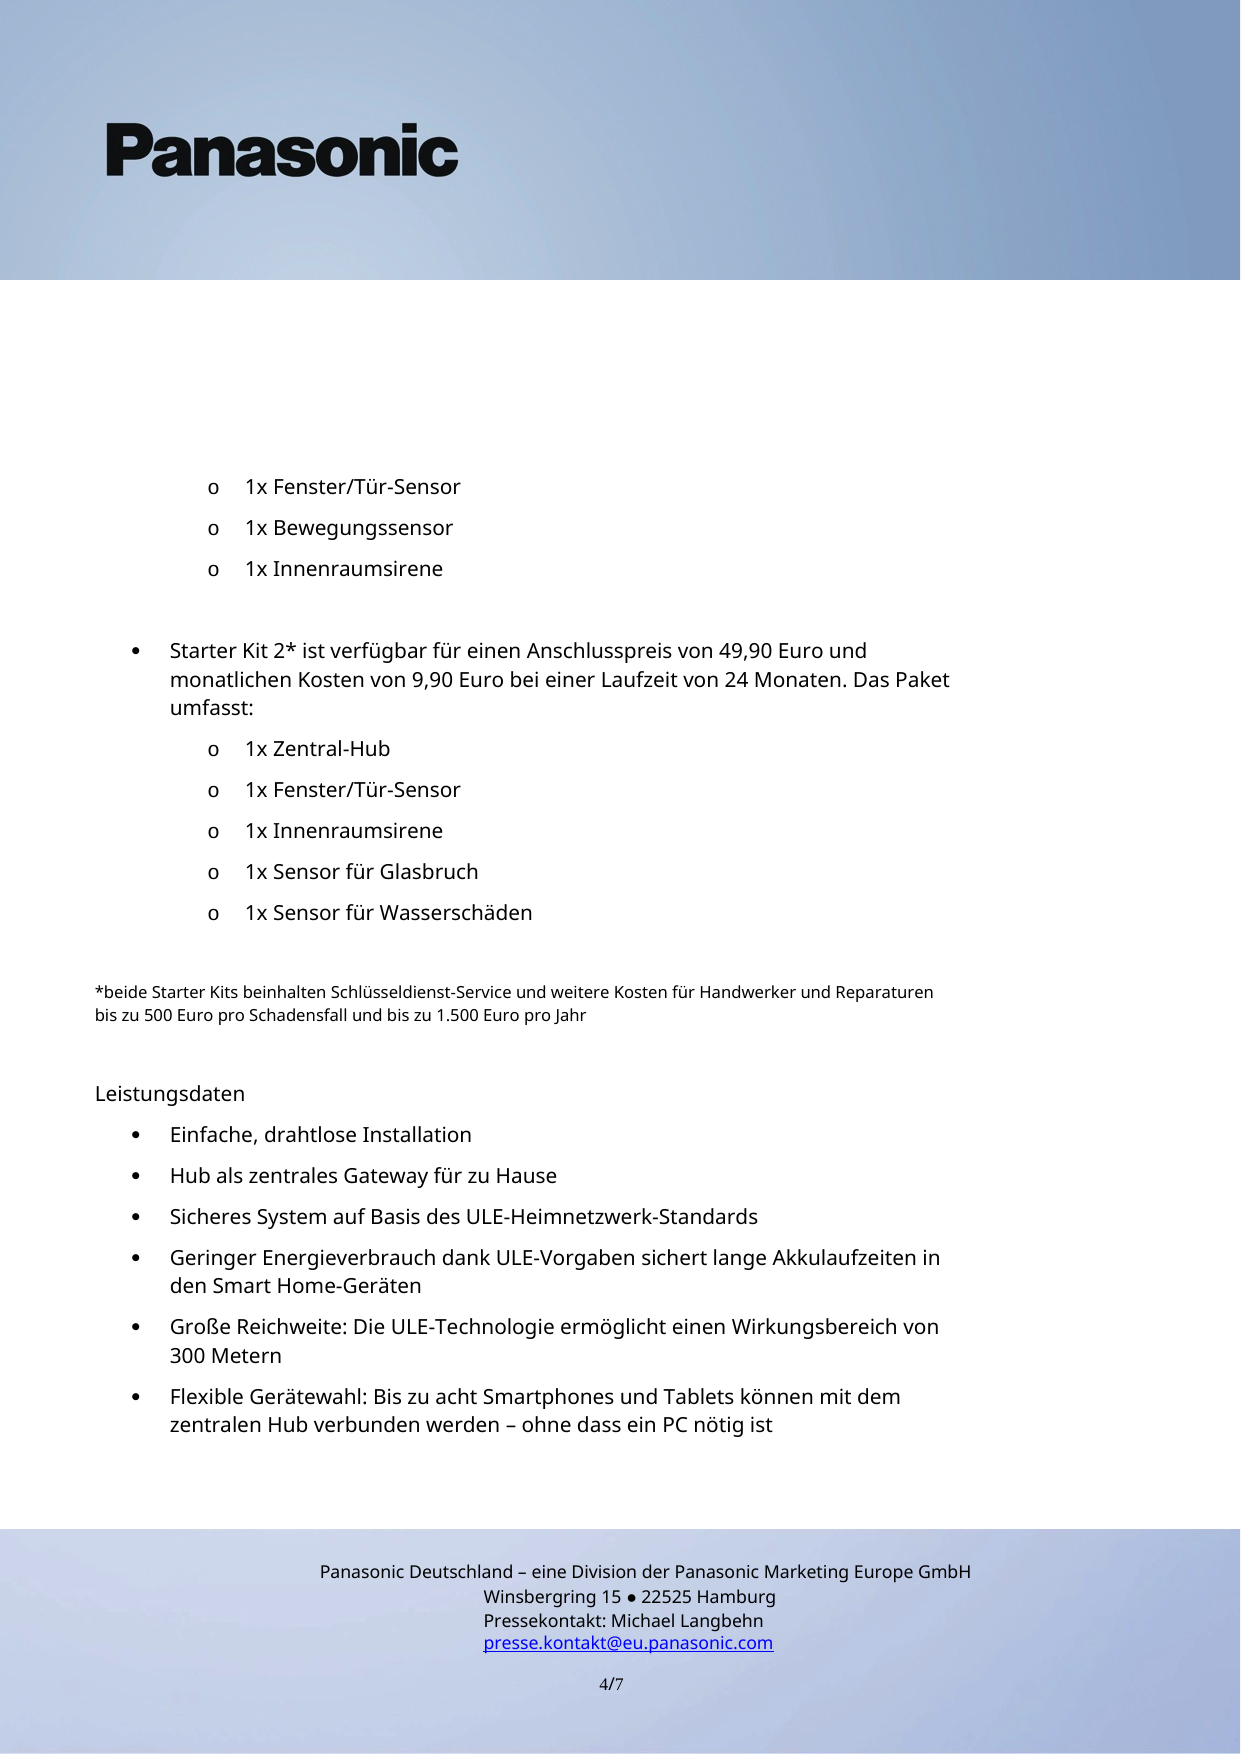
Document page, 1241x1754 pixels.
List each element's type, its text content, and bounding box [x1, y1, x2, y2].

list 1x Innenraumsirene [207, 816, 951, 845]
text *beide Starter Kits beinhalten Schlüsseldienst-Service und weitere Kosten für Handwerker und Reparaturen bis zu 500 Euro pro Schadensfall und bis zu 1.500 Euro pro Jahr [94, 981, 951, 1026]
list 1x Fenster/Tür-Sensor [207, 775, 951, 804]
list Hub als zentrales Gateway für zu Hause [132, 1161, 951, 1190]
list Geringer Energieverbrauch dank ULE-Vorgaben sichert lange Akkulaufzeiten in den Smart Home-Geräten [132, 1243, 951, 1300]
list 1x Bewegungssensor [207, 513, 951, 542]
list 1x Fenster/Tür-Sensor [207, 472, 951, 501]
list 1x Innenraumsirene [207, 554, 951, 583]
list 1x Zentral-Hub [207, 734, 951, 763]
list 1x Sensor für Glasbruch [207, 857, 951, 886]
list Starter Kit 2* ist verfügbar für einen Anschlusspreis von 49,90 Euro und monatlichen Kosten von 9,90 Euro bei einer Laufzeit von 24 Monaten. Das Paket umfasst: [132, 637, 951, 722]
list Große Reichweite: Die ULE-Technologie ermöglicht einen Wirkungsbereich von 300 Metern [132, 1312, 951, 1369]
picture [0, 0, 1241, 280]
list Flexible Gerätewahl: Bis zu acht Smartphones und Tablets können mit dem zentralen Hub verbunden werden – ohne dass ein PC nötig ist [132, 1382, 951, 1439]
picture [0, 1529, 1241, 1754]
list 1x Sensor für Wasserschäden [207, 898, 951, 927]
list Sicheres System auf Basis des ULE-Heimnetzwerk-Standards [132, 1202, 951, 1231]
list Einfache, drahtlose Installation [132, 1120, 951, 1149]
text Leistungsdaten [94, 1079, 951, 1108]
